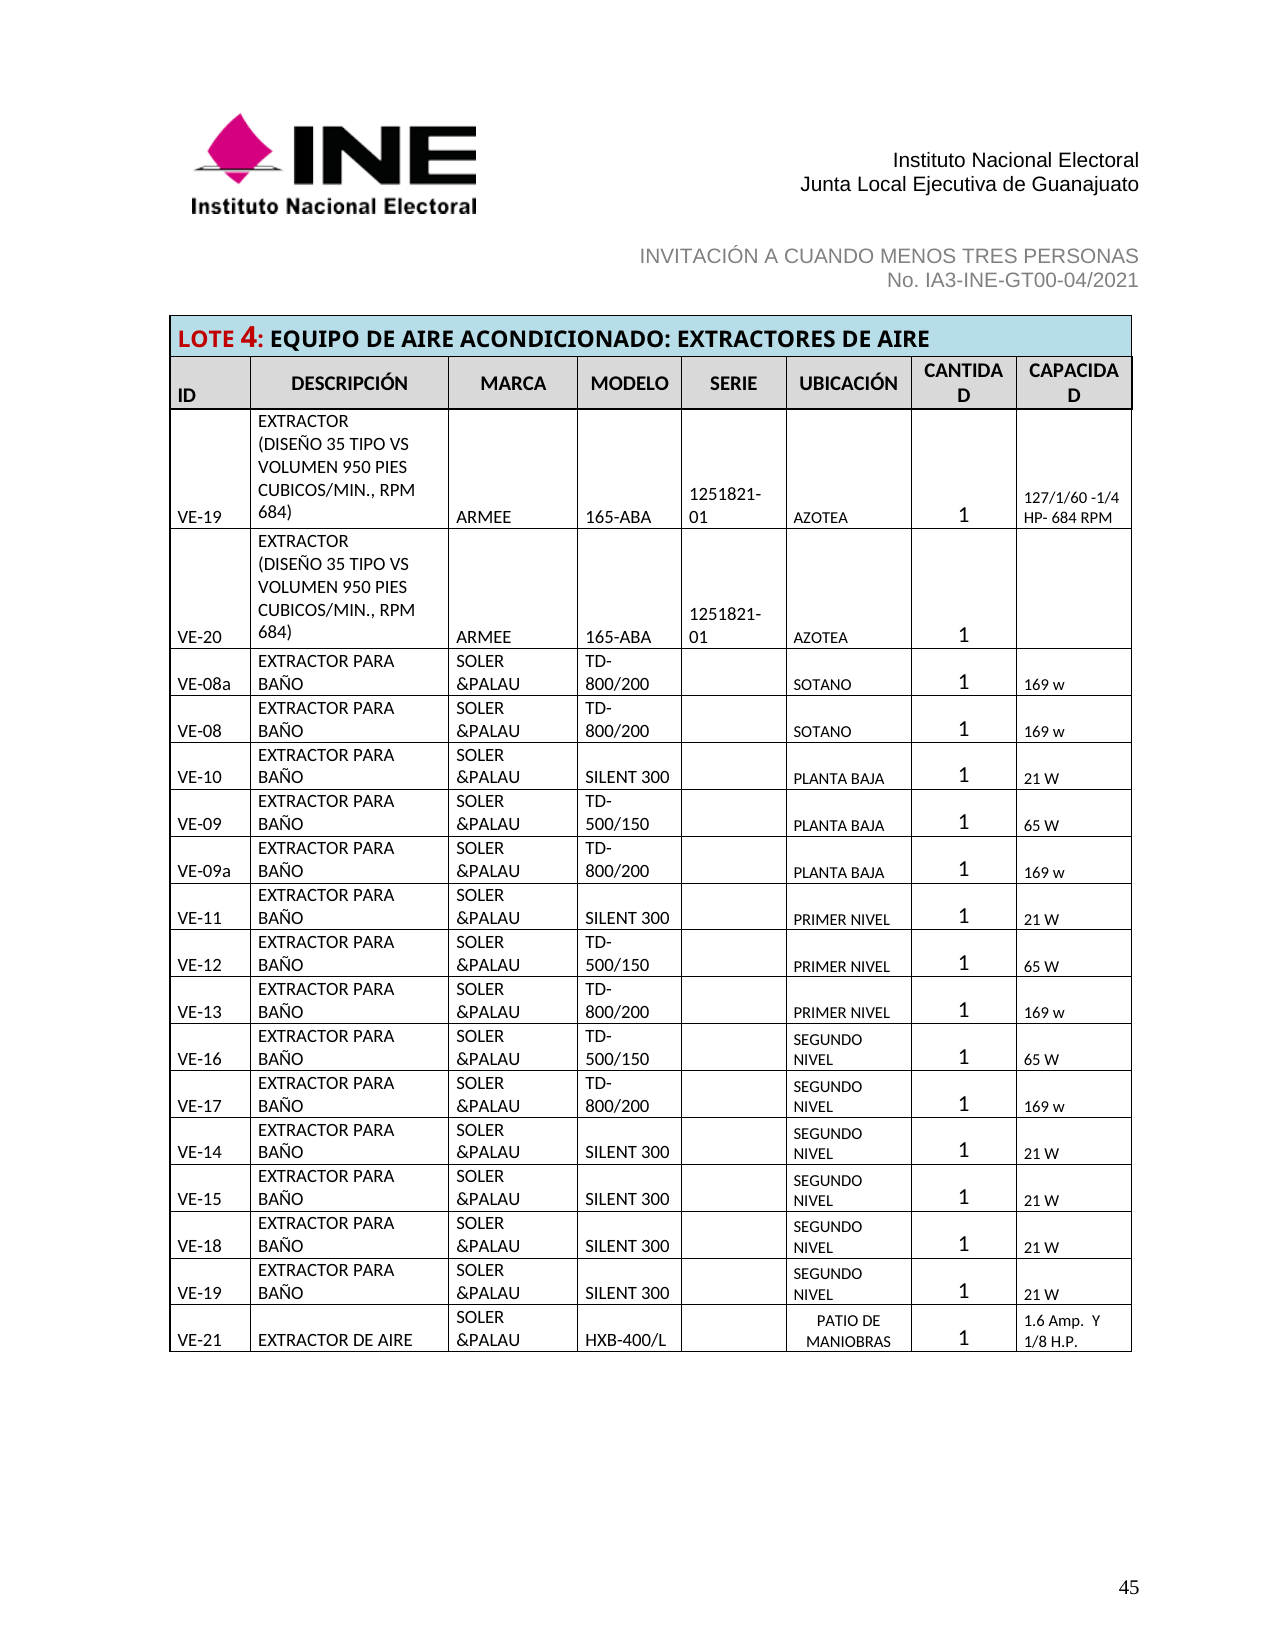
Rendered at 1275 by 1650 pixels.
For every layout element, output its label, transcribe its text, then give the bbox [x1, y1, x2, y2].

table_cell 127/1/60 -1/4 HP- 684 RPM [1017, 410, 1131, 528]
table_cell SILENT 300 [578, 1118, 681, 1164]
table_cell 1 [912, 837, 1016, 882]
table_cell 65 W [1017, 930, 1131, 976]
table_cell EXTRACTOR (DISEÑO 35 TIPO VS VOLUMEN 950 PIES CUBICOS/MIN., RPM 684) [251, 529, 448, 648]
table_cell EXTRACTOR PARA BAÑO [251, 1212, 448, 1257]
table_cell VE-19 [171, 1259, 250, 1304]
table_cell EXTRACTOR PARA BAÑO [251, 1118, 448, 1164]
table_cell ARMEE [449, 410, 577, 528]
table_cell SOLER &PALAU [449, 1305, 577, 1351]
table_cell TD-500/150 [578, 790, 681, 836]
table_cell PLANTA BAJA [787, 790, 911, 836]
table_cell SOLER &PALAU [449, 977, 577, 1023]
table_cell EXTRACTOR PARA BAÑO [251, 884, 448, 929]
table_cell HXB-400/L [578, 1305, 681, 1351]
table_cell PRIMER NIVEL [787, 884, 911, 929]
table_cell SOLER &PALAU [449, 930, 577, 976]
table_cell SOLER &PALAU [449, 1118, 577, 1164]
table_cell 65 W [1017, 790, 1131, 836]
table_cell EXTRACTOR PARA BAÑO [251, 790, 448, 836]
table_cell SEGUNDO NIVEL [787, 1118, 911, 1164]
table_cell [682, 1071, 786, 1117]
table_cell VE-09a [171, 837, 250, 882]
table_cell VE-15 [171, 1165, 250, 1211]
table_cell MODELO [578, 357, 681, 408]
table_cell 1 [912, 743, 1016, 789]
table_cell VE-17 [171, 1071, 250, 1117]
table_cell SILENT 300 [578, 1165, 681, 1211]
table_cell SILENT 300 [578, 884, 681, 929]
table_cell [682, 1165, 786, 1211]
table_cell 165-ABA [578, 529, 681, 648]
table_cell 1 [912, 1212, 1016, 1257]
table_cell MARCA [449, 357, 577, 408]
table_cell 169 w [1017, 837, 1131, 882]
table_cell 169 w [1017, 1071, 1131, 1117]
table_cell 1 [912, 884, 1016, 929]
table_cell VE-08a [171, 649, 250, 695]
table_cell 1 [912, 1118, 1016, 1164]
table_cell EXTRACTOR PARA BAÑO [251, 837, 448, 882]
table_cell VE-16 [171, 1024, 250, 1070]
table_cell [682, 1305, 786, 1351]
table_cell VE-19 [171, 410, 250, 528]
table_cell [682, 884, 786, 929]
table_cell SERIE [682, 357, 786, 408]
table_cell 1 [912, 1071, 1016, 1117]
table_cell PATIO DE MANIOBRAS [787, 1305, 911, 1351]
table_cell TD-800/200 [578, 977, 681, 1023]
table_cell AZOTEA [787, 410, 911, 528]
table_cell 1 [912, 1259, 1016, 1304]
table_cell 21 W [1017, 1212, 1131, 1257]
table_cell SOLER &PALAU [449, 1212, 577, 1257]
table_cell TD-800/200 [578, 696, 681, 742]
table_cell SEGUNDO NIVEL [787, 1212, 911, 1257]
table_cell 21 W [1017, 884, 1131, 929]
table_cell 65 W [1017, 1024, 1131, 1070]
table_cell EXTRACTOR PARA BAÑO [251, 696, 448, 742]
table_cell PRIMER NIVEL [787, 930, 911, 976]
table_cell EXTRACTOR (DISEÑO 35 TIPO VS VOLUMEN 950 PIES CUBICOS/MIN., RPM 684) [251, 410, 448, 528]
table_cell VE-13 [171, 977, 250, 1023]
table_cell [682, 743, 786, 789]
table_cell [682, 1212, 786, 1257]
table_cell TD-500/150 [578, 930, 681, 976]
table_cell 1 [912, 696, 1016, 742]
table_cell 1251821-01 [682, 529, 786, 648]
table_cell SILENT 300 [578, 1259, 681, 1304]
table_cell [682, 696, 786, 742]
table_cell 1 [912, 930, 1016, 976]
table_cell EXTRACTOR PARA BAÑO [251, 930, 448, 976]
table_cell SOLER &PALAU [449, 884, 577, 929]
table_cell 1 [912, 529, 1016, 648]
table_cell 21 W [1017, 1259, 1131, 1304]
table_cell VE-21 [171, 1305, 250, 1351]
table_cell 165-ABA [578, 410, 681, 528]
table_cell EXTRACTOR PARA BAÑO [251, 743, 448, 789]
table_cell SOLER &PALAU [449, 743, 577, 789]
table_cell 1.6 Amp. Y 1/8 H.P. [1017, 1305, 1131, 1351]
table_cell 1251821-01 [682, 410, 786, 528]
table_cell UBICACIÓN [787, 357, 911, 408]
table_cell [682, 1259, 786, 1304]
picture [192, 113, 476, 214]
table_cell 169 w [1017, 649, 1131, 695]
table_cell SOLER &PALAU [449, 1165, 577, 1211]
table_cell SOLER &PALAU [449, 696, 577, 742]
table_cell 1 [912, 1305, 1016, 1351]
table_cell DESCRIPCIÓN [251, 357, 448, 408]
table_cell VE-08 [171, 696, 250, 742]
table_cell EXTRACTOR PARA BAÑO [251, 649, 448, 695]
table_cell TD-800/200 [578, 649, 681, 695]
table_cell VE-12 [171, 930, 250, 976]
table_cell SOLER &PALAU [449, 1259, 577, 1304]
table_cell PLANTA BAJA [787, 837, 911, 882]
table_cell VE-11 [171, 884, 250, 929]
table_cell PRIMER NIVEL [787, 977, 911, 1023]
table_cell SILENT 300 [578, 743, 681, 789]
table_cell VE-14 [171, 1118, 250, 1164]
table_cell 169 w [1017, 696, 1131, 742]
table_cell SEGUNDO NIVEL [787, 1071, 911, 1117]
table_cell [682, 977, 786, 1023]
table_cell 21 W [1017, 743, 1131, 789]
table_cell SOLER &PALAU [449, 1071, 577, 1117]
table_cell [682, 790, 786, 836]
table_cell ARMEE [449, 529, 577, 648]
table_cell [682, 1118, 786, 1164]
table_cell SOLER &PALAU [449, 1024, 577, 1070]
table_cell 1 [912, 790, 1016, 836]
table_cell SEGUNDO NIVEL [787, 1165, 911, 1211]
table_cell 1 [912, 1165, 1016, 1211]
table_cell EXTRACTOR PARA BAÑO [251, 1259, 448, 1304]
table_cell CANTIDAD [912, 357, 1016, 408]
table_cell 21 W [1017, 1118, 1131, 1164]
table_cell EXTRACTOR PARA BAÑO [251, 1024, 448, 1070]
table_cell VE-18 [171, 1212, 250, 1257]
table_cell SOLER &PALAU [449, 790, 577, 836]
table_cell SEGUNDO NIVEL [787, 1259, 911, 1304]
table_cell 1 [912, 410, 1016, 528]
table_cell [682, 837, 786, 882]
table_header LOTE 4: EQUIPO DE AIRE ACONDICIONADO: EXTRACTORES DE AIRE [171, 316, 1131, 356]
table_cell EXTRACTOR PARA BAÑO [251, 1165, 448, 1211]
table_cell PLANTA BAJA [787, 743, 911, 789]
table_cell SOTANO [787, 649, 911, 695]
table_cell VE-09 [171, 790, 250, 836]
table_cell SOLER &PALAU [449, 649, 577, 695]
table_cell AZOTEA [787, 529, 911, 648]
table_cell [1017, 529, 1131, 648]
table_cell EXTRACTOR PARA BAÑO [251, 977, 448, 1023]
table_cell ID [171, 357, 250, 408]
table_cell SOLER &PALAU [449, 837, 577, 882]
table_cell VE-20 [171, 529, 250, 648]
table_cell SOTANO [787, 696, 911, 742]
table_cell SEGUNDO NIVEL [787, 1024, 911, 1070]
table_cell SILENT 300 [578, 1212, 681, 1257]
table_cell VE-10 [171, 743, 250, 789]
table_cell EXTRACTOR PARA BAÑO [251, 1071, 448, 1117]
table_cell TD-500/150 [578, 1024, 681, 1070]
table_cell TD-800/200 [578, 837, 681, 882]
table_cell EXTRACTOR DE AIRE [251, 1305, 448, 1351]
table_cell 169 w [1017, 977, 1131, 1023]
table_cell 1 [912, 1024, 1016, 1070]
table_cell [682, 1024, 786, 1070]
table_cell CAPACIDAD [1017, 357, 1131, 408]
table_cell 1 [912, 649, 1016, 695]
table_cell 21 W [1017, 1165, 1131, 1211]
table_cell 1 [912, 977, 1016, 1023]
table_cell [682, 649, 786, 695]
table_cell TD-800/200 [578, 1071, 681, 1117]
table_cell [682, 930, 786, 976]
